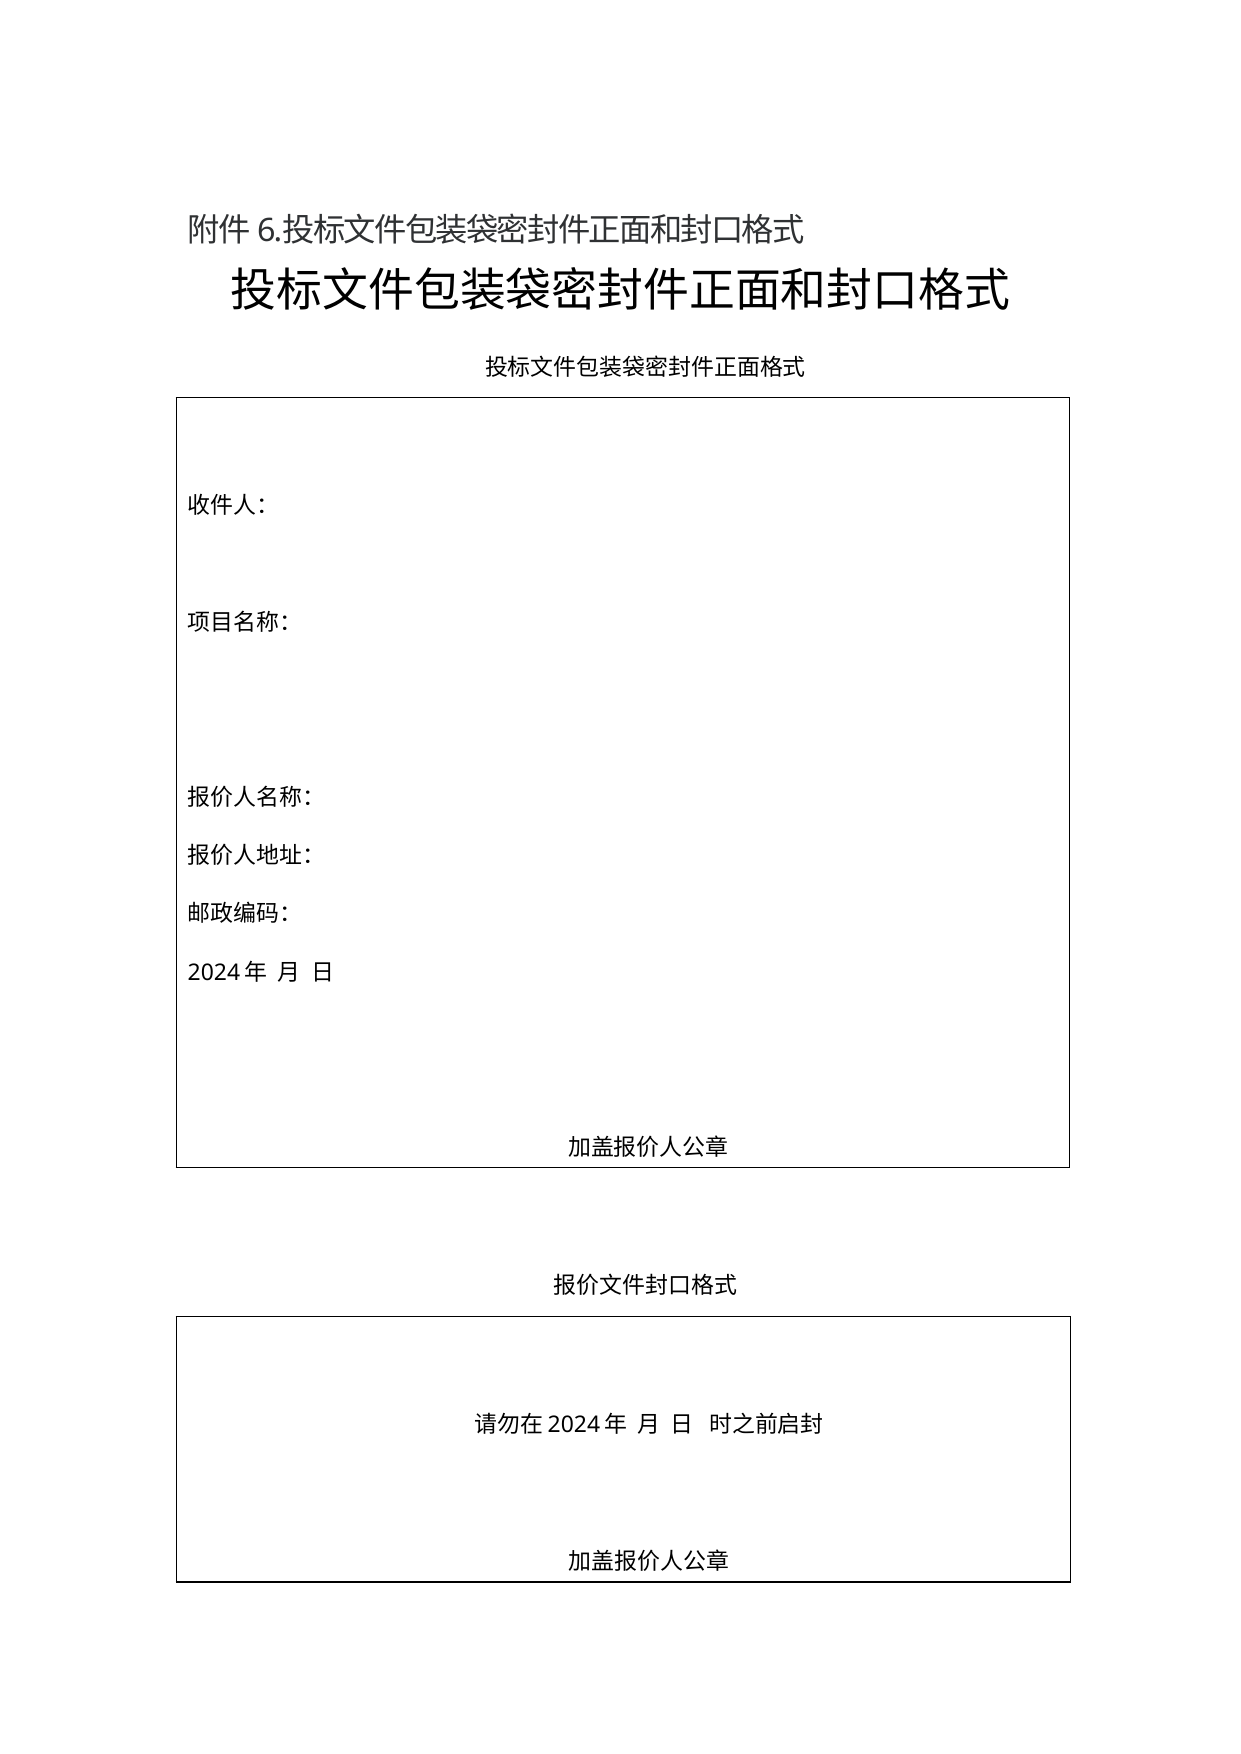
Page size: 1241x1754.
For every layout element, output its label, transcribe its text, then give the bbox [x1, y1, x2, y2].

table_header 请勿在2024年 月 日 时之前启封 加盖报价人公章 [177, 1317, 1070, 1581]
text 报价文件封口格式 [187, 1247, 1103, 1305]
table_header 收件人： 项目名称： 报价人名称： 报价人地址： 邮政编码： 2024年 月 日 加盖报价人公章 [177, 398, 1069, 1167]
text 投标文件包装袋密封件正面和封口格式 [187, 259, 1053, 318]
text 附件6.投标文件包装袋密封件正面和封口格式 [187, 194, 1053, 259]
text 投标文件包装袋密封件正面格式 [187, 328, 1103, 387]
